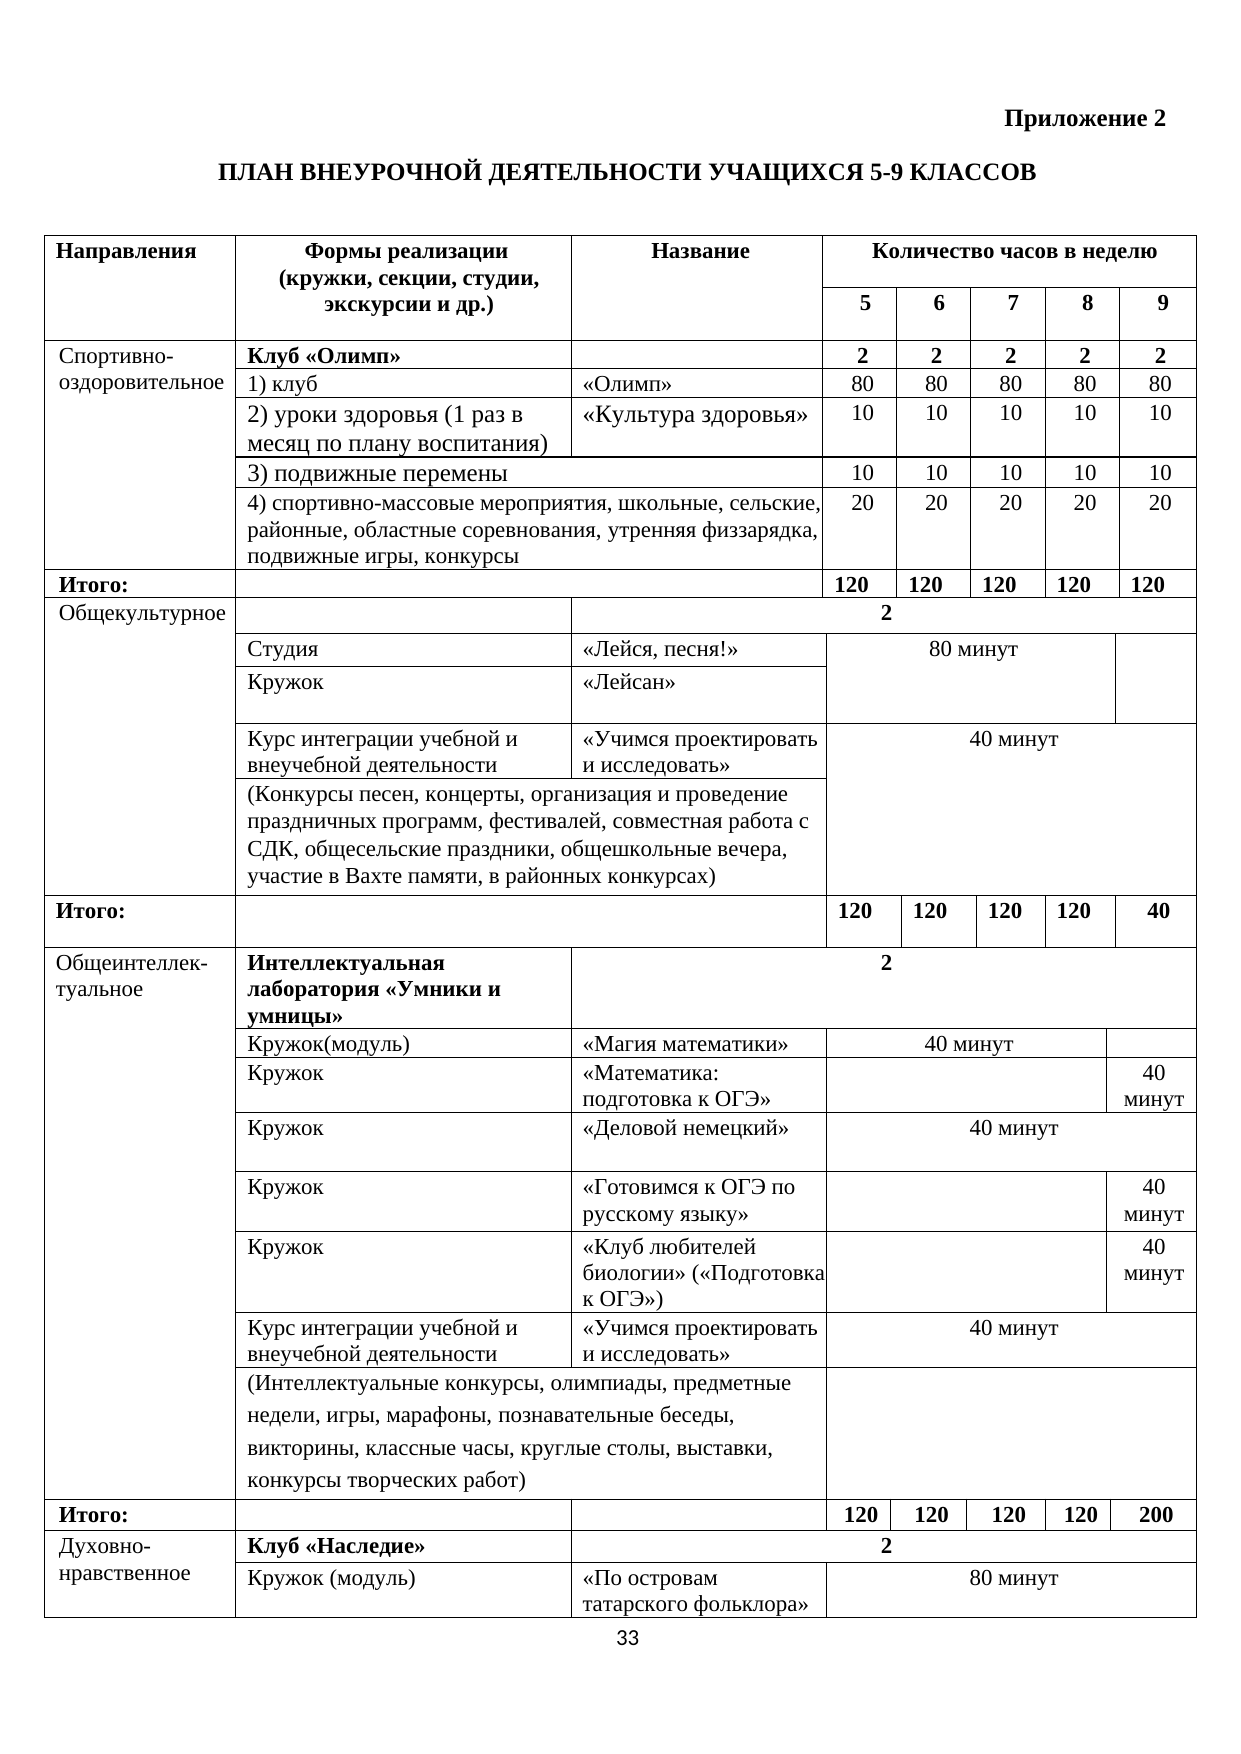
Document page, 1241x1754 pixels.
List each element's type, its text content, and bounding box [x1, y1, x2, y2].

table_cell Клуб «Наследие» [236, 1531, 571, 1562]
table_cell 10 [1120, 458, 1196, 487]
table_cell Кружок [236, 1058, 571, 1112]
table_cell Спортивно-оздоровительное [45, 341, 235, 568]
table_cell «Деловой немецкий» [572, 1113, 826, 1171]
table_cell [572, 1563, 826, 1617]
table_cell 40 минут [827, 1313, 1196, 1367]
table_cell 7 [971, 288, 1045, 339]
table_cell «Учимся проектировать и исследовать» [572, 724, 826, 778]
table_cell (Интеллектуальные конкурсы, олимпиады, предметные недели, игры, марафоны, познавательные беседы, викторины, классные часы, круглые столы, выставки, конкурсы творческих работ) [236, 1368, 826, 1498]
table_cell 120 [967, 1500, 1045, 1530]
table_cell 2 [572, 1531, 1196, 1562]
table_cell 2) уроки здоровья (1 раз в месяц по плану воспитания) [236, 398, 571, 456]
table_cell [827, 1232, 1106, 1312]
table_cell 120 [1120, 570, 1196, 597]
table_cell 40 минут [1107, 1058, 1196, 1112]
table_cell [572, 1500, 826, 1530]
table_cell 120 [977, 896, 1045, 947]
table_cell 6 [897, 288, 970, 339]
table_cell Кружок(модуль) [236, 1029, 571, 1057]
table_cell 10 [897, 398, 970, 456]
table_header Название [572, 236, 822, 339]
table_cell 80 [897, 369, 970, 397]
table_cell 20 [971, 488, 1045, 568]
table_cell 120 [827, 1500, 890, 1530]
table_cell Итого: [45, 570, 235, 597]
table_cell 80 [1046, 369, 1119, 397]
table_cell 20 [1120, 488, 1196, 568]
table_cell «Культура здоровья» [572, 398, 822, 456]
table_cell [236, 896, 826, 947]
table_cell [236, 1500, 571, 1530]
table_cell 40 минут [827, 1113, 1196, 1171]
table_cell «Математика: подготовка к ОГЭ» [572, 1058, 826, 1112]
table_cell 2 [897, 341, 970, 368]
table_cell 5 [823, 288, 896, 339]
table_cell Клуб «Олимп» [236, 341, 571, 368]
table_cell Кружок [236, 1113, 571, 1171]
table_cell 20 [1046, 488, 1119, 568]
table_cell [827, 1172, 1106, 1231]
table_cell 4) спортивно-массовые мероприятия, школьные, сельские, районные, областные соревнования, утренняя физзарядка, подвижные игры, конкурсы [236, 488, 822, 568]
table_cell Интеллектуальная лаборатория «Умники и умницы» [236, 948, 571, 1028]
table_cell 10 [1046, 398, 1119, 456]
table_cell 2 [572, 598, 1196, 633]
table_cell [236, 570, 822, 597]
table_cell 10 [1120, 398, 1196, 456]
table_cell «Магия математики» [572, 1029, 826, 1057]
table_header Формы реализации (кружки, секции, студии, экскурсии и др.) [236, 236, 571, 339]
table_header Направления [45, 236, 235, 339]
table_cell 120 [902, 896, 976, 947]
table_cell Курс интеграции учебной и внеучебной деятельности [236, 724, 571, 778]
table_cell Кружок (модуль) [236, 1563, 571, 1617]
table_cell «Учимся проектировать и исследовать» [572, 1313, 826, 1367]
table_cell 10 [971, 458, 1045, 487]
table_cell 40 минут [1107, 1172, 1196, 1231]
table_cell 80 [1120, 369, 1196, 397]
table_cell «Олимп» [572, 369, 822, 397]
table_cell [1116, 634, 1196, 723]
table_cell [827, 1058, 1106, 1112]
table_cell 120 [971, 570, 1045, 597]
table_cell 2 [1046, 341, 1119, 368]
table_cell 10 [971, 398, 1045, 456]
table_cell 1) клуб [236, 369, 571, 397]
table_cell Студия [236, 634, 571, 666]
table_cell [236, 598, 571, 633]
table_cell 40 минут [827, 724, 1196, 895]
table_cell 200 [1111, 1500, 1196, 1530]
table_cell 120 [891, 1500, 966, 1530]
table_cell 20 [897, 488, 970, 568]
table_cell 80 минут [827, 634, 1115, 723]
table_cell 80 [823, 369, 896, 397]
table_cell [1107, 1029, 1196, 1057]
table_cell Духовно-нравственное [45, 1531, 235, 1617]
text ПЛАН ВНЕУРОЧНОЙ ДЕЯТЕЛЬНОСТИ УЧАЩИХСЯ 5-9 КЛАССОВ [89, 157, 1166, 186]
table_cell «Лейсан» [572, 667, 826, 723]
table_cell 120 [1046, 570, 1119, 597]
table_cell Итого: [45, 1500, 235, 1530]
table_cell Итого: [45, 896, 235, 947]
table_cell 2 [1120, 341, 1196, 368]
table_cell 120 [897, 570, 970, 597]
table_cell Общеинтеллек- туальное [45, 948, 235, 1498]
table_cell (Конкурсы песен, концерты, организация и проведение праздничных программ, фестивалей, совместная работа с СДК, общесельские праздники, общешкольные вечера, участие в Вахте памяти, в районных конкурсах) [236, 779, 826, 895]
table_cell 120 [827, 896, 901, 947]
table_cell «Готовимся к ОГЭ по русскому языку» [572, 1172, 826, 1231]
table_cell 40 минут [827, 1029, 1106, 1057]
table_cell 40 минут [1107, 1232, 1196, 1312]
table_cell 2 [572, 948, 1196, 1028]
table_cell «Лейся, песня!» [572, 634, 826, 666]
table_cell Кружок [236, 667, 571, 723]
table_cell 9 [1120, 288, 1196, 339]
table_header Количество часов в неделю [823, 236, 1196, 287]
table_cell 40 [1116, 896, 1196, 947]
table_cell 120 [1046, 1500, 1110, 1530]
table_cell 80 минут [827, 1563, 1196, 1617]
table_cell 2 [823, 341, 896, 368]
table_cell 10 [897, 458, 970, 487]
table_cell «Клуб любителей биологии» («Подготовка к ОГЭ») [572, 1232, 826, 1312]
table_cell [572, 341, 822, 368]
table_cell Кружок [236, 1172, 571, 1231]
text Приложение 2 [89, 103, 1166, 132]
table_cell 120 [1046, 896, 1115, 947]
table_cell 10 [1046, 458, 1119, 487]
table_cell 10 [823, 398, 896, 456]
table_cell Общекультурное [45, 598, 235, 895]
table_cell 3) подвижные перемены [236, 458, 822, 487]
table_cell 120 [823, 570, 896, 597]
table_cell 2 [971, 341, 1045, 368]
table_cell [827, 1368, 1196, 1498]
table_cell 10 [823, 458, 896, 487]
table_cell 20 [823, 488, 896, 568]
table_cell Курс интеграции учебной и внеучебной деятельности [236, 1313, 571, 1367]
table_cell Кружок [236, 1232, 571, 1312]
table_cell 8 [1046, 288, 1119, 339]
table_cell 80 [971, 369, 1045, 397]
